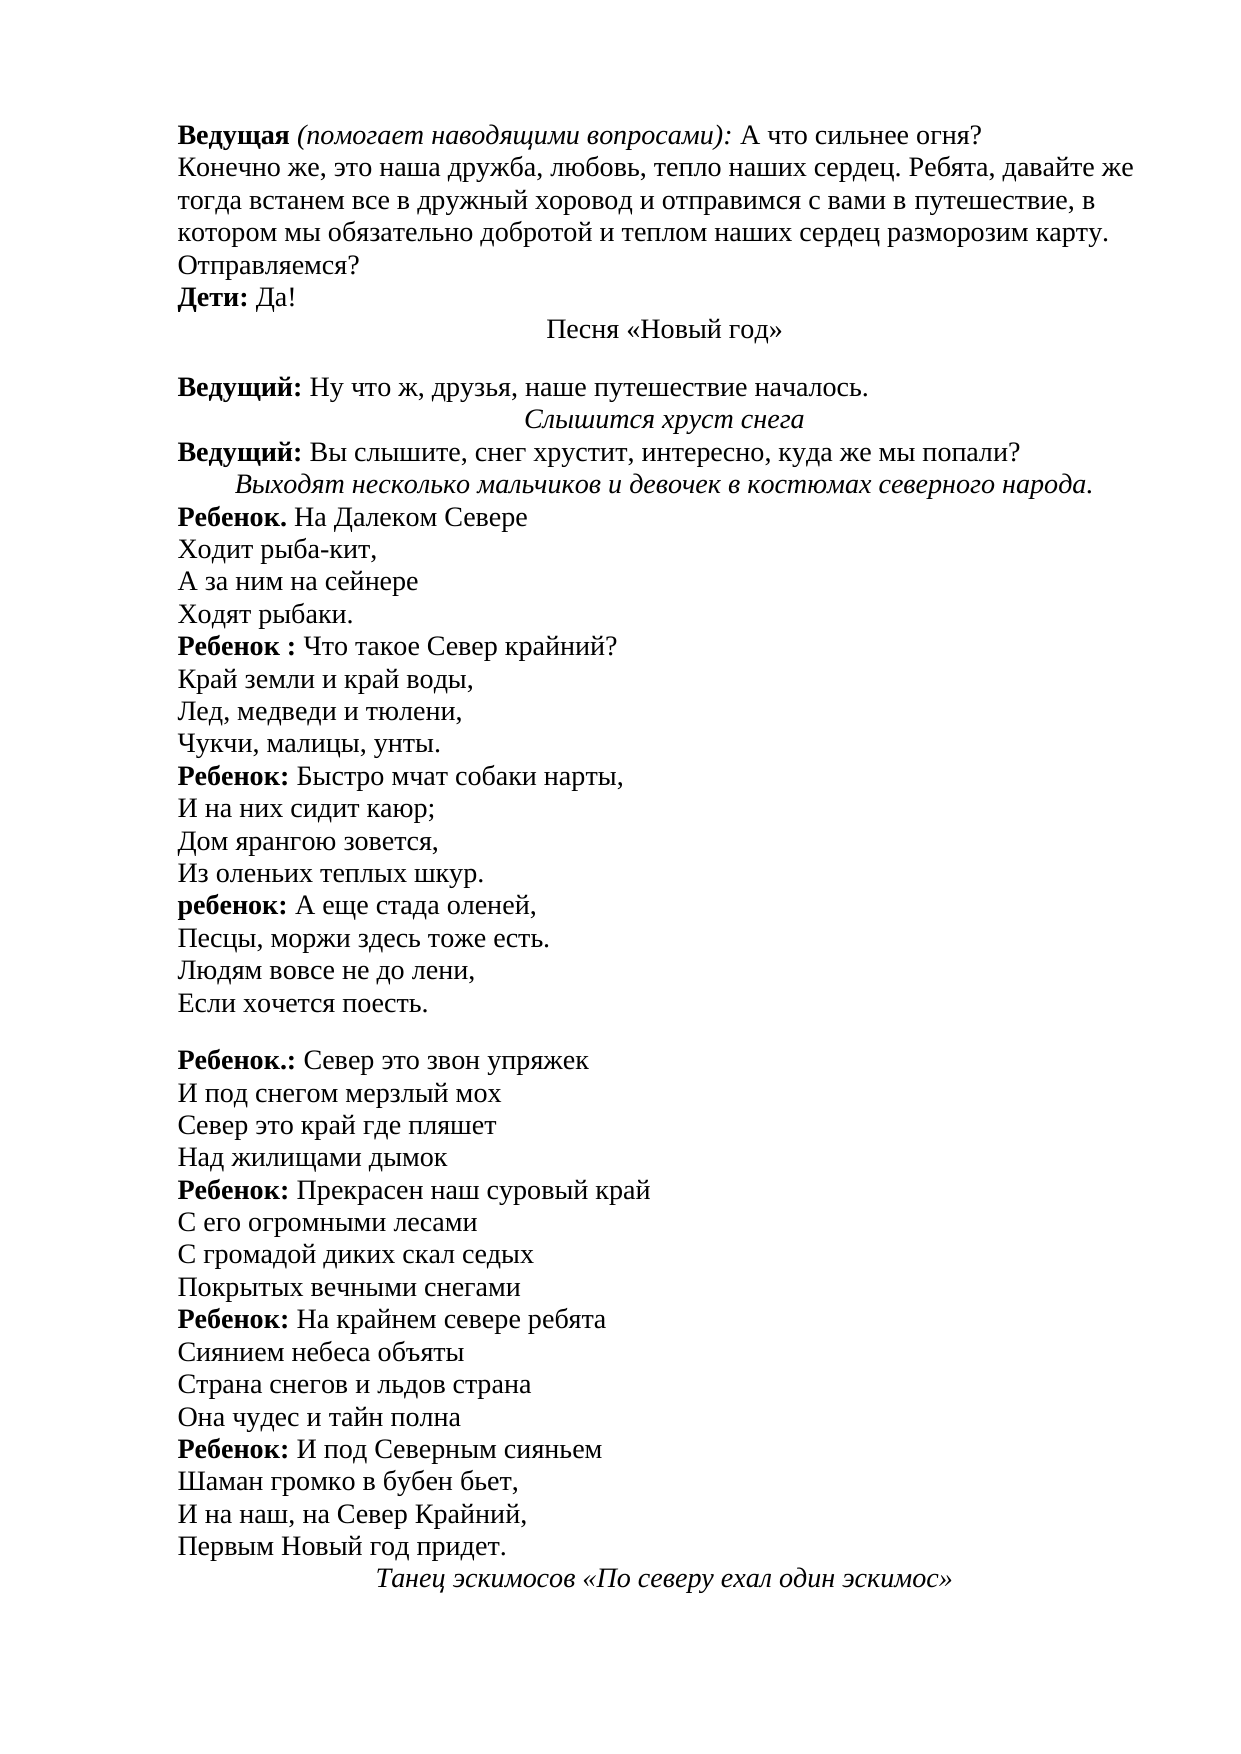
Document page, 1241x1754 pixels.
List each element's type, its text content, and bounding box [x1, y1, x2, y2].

text Она чудес и тайн полна [177, 1399, 1152, 1432]
text Север это край где пляшет [177, 1108, 1152, 1140]
text Первым Новый год придет. [177, 1529, 1152, 1562]
text Из оленьих теплых шкур. [177, 856, 1152, 888]
text Сиянием небеса объяты [177, 1335, 1152, 1367]
text Ходит рыба-кит, [177, 532, 1152, 564]
text Если хочется поесть. [177, 986, 1152, 1018]
text Ребенок.: Север это звон упряжек [177, 1043, 1152, 1076]
text Конечно же, это наша дружба, любовь, тепло наших сердец. Ребята, давайте же тогда встанем все в дружный хоровод и отправимся с вами в путешествие, в котором мы обязательно добротой и теплом наших сердец разморозим карту. Отправляемся? [177, 151, 1152, 280]
text Дом ярангою зовется, [177, 824, 1152, 856]
text Край земли и край воды, [177, 662, 1152, 694]
text Лед, медведи и тюлени, [177, 694, 1152, 726]
text Выходят несколько мальчиков и девочек в костюмах северного народа. [177, 467, 1152, 500]
text ребенок: А еще стада оленей, [177, 888, 1152, 921]
text И на наш, на Север Крайний, [177, 1497, 1152, 1529]
text Песцы, моржи здесь тоже есть. [177, 921, 1152, 953]
text С громадой диких скал седых [177, 1238, 1152, 1270]
text Дети: Да! [177, 280, 1152, 312]
text А за ним на сейнере [177, 564, 1152, 597]
text Чукчи, малицы, унты. [177, 726, 1152, 759]
text Людям вовсе не до лени, [177, 953, 1152, 986]
text Покрытых вечными снегами [177, 1270, 1152, 1302]
text Ребенок: Прекрасен наш суровый край [177, 1173, 1152, 1205]
text С его огромными лесами [177, 1205, 1152, 1238]
text И под снегом мерзлый мох [177, 1076, 1152, 1108]
text Шаман громко в бубен бьет, [177, 1464, 1152, 1497]
text Ребенок: На крайнем севере ребята [177, 1302, 1152, 1335]
text Ходят рыбаки. [177, 597, 1152, 629]
text Ребенок : Что такое Север крайний? [177, 629, 1152, 662]
text И на них сидит каюр; [177, 791, 1152, 824]
text Ребенок: И под Северным сияньем [177, 1432, 1152, 1464]
text Над жилищами дымок [177, 1140, 1152, 1173]
text Ребенок. На Далеком Севере [177, 500, 1152, 532]
text Ребенок: Быстро мчат собаки нарты, [177, 759, 1152, 791]
text Страна снегов и льдов страна [177, 1367, 1152, 1399]
text Песня «Новый год» [177, 312, 1152, 345]
text Ведущий: Ну что ж, друзья, наше путешествие началось. [177, 370, 1152, 402]
text Танец эскимосов «По северу ехал один эскимос» [177, 1562, 1152, 1594]
text Ведущий: Вы слышите, снег хрустит, интересно, куда же мы попали? [177, 435, 1152, 467]
text Ведущая (помогает наводящими вопросами): А что сильнее огня? [177, 118, 1152, 151]
text Слышится хруст снега [177, 402, 1152, 435]
